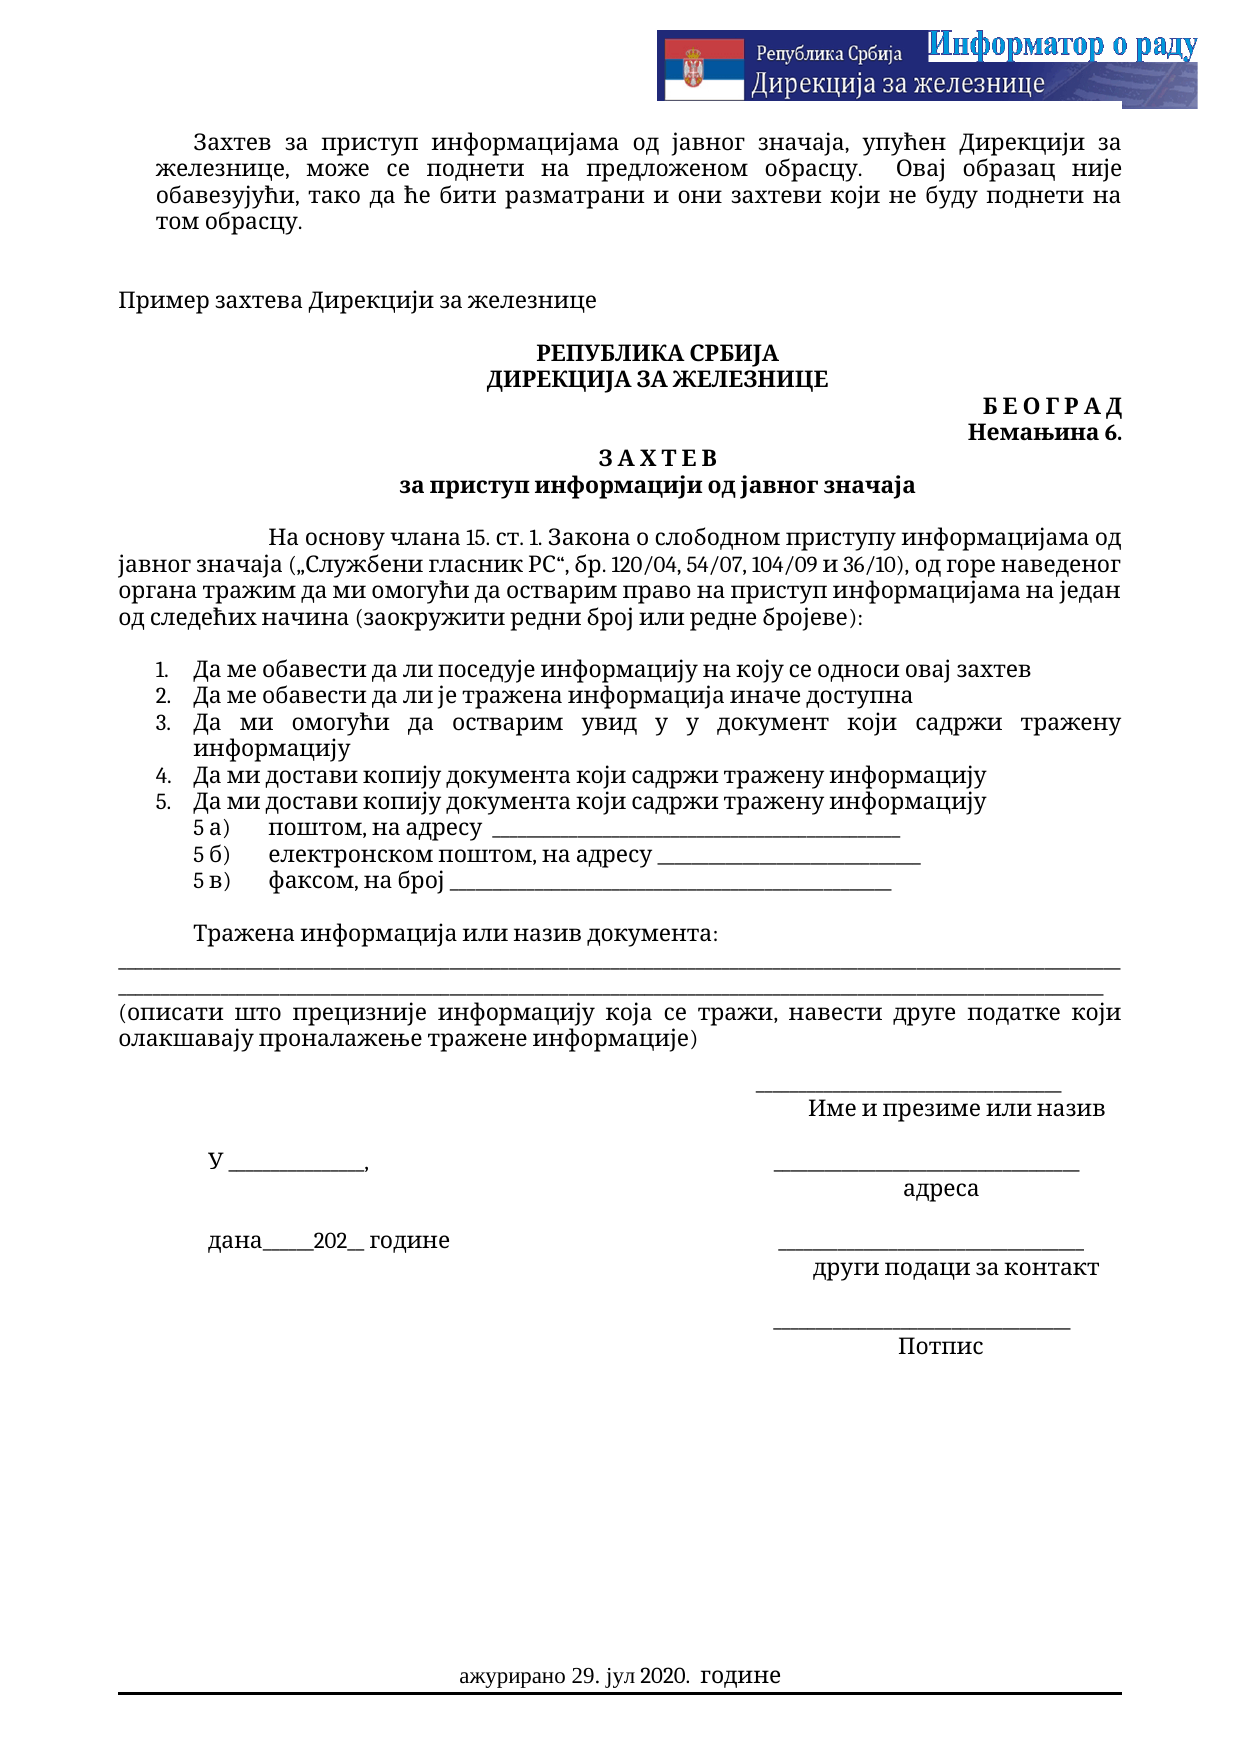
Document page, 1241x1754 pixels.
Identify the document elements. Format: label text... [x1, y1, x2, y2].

text На основу члана 15. ст. 1. Закона о слободном приступу информацијама од јавног значаја („Службени гласник РС“, бр. 120/04, 54/07, 104/09 и 36/10), од горе наведеног органа тражим да ми омогући да остварим право на приступ информацијама на један од следећих начина (заокружити редни број или редне бројеве): [118, 525, 1122, 631]
text 5 б) електронском поштом, на адресу _______________________________ [118, 841, 1122, 868]
list Да ме обавести да ли је тражена информација иначе доступна [156, 683, 1122, 710]
text (описати што прецизније информацију која се тражи, навести друге податке који олакшавају проналажење тражене информације) [118, 999, 1122, 1052]
text Пример захтева Дирекцији за железнице [118, 288, 1122, 314]
text Б Е О Г Р А Д [118, 393, 1122, 420]
list Да ми достави копију документа који садржи тражену информацију [156, 789, 1122, 815]
text __________________________________________________________________________________________________________________________________________________________________________________________________________________________________________ [118, 947, 1122, 999]
text 5 в) факсом, на број ____________________________________________________ [118, 868, 1122, 894]
picture [937, 30, 943, 44]
text Немањина 6. [118, 420, 1122, 446]
list Да ми омогући да остварим увид у у документ који садржи тражену информацију [156, 710, 1122, 762]
text Захтев за приступ информацијама од јавног значаја, упућен Дирекцији за железнице, може се поднети на предложеном обрасцу. Овај образац није обавезујући, тако да ће бити разматрани и они захтеви који не буду поднети на том обрасцу. [156, 130, 1122, 235]
text Тражена информација или назив документа: [118, 921, 1122, 947]
text 5 а) поштом, на адресу ________________________________________________ [118, 815, 1122, 841]
text за приступ информацији од јавног значаја [118, 472, 1122, 499]
text РЕПУБЛИКА СРБИЈА [118, 341, 1122, 367]
list Да ме обавести да ли поседује информацију на коју се односи овај захтев [156, 657, 1122, 683]
list Да ми достави копију документа који садржи тражену информацију [156, 762, 1122, 789]
text ДИРЕКЦИЈА ЗА ЖЕЛЕЗНИЦЕ [118, 367, 1122, 393]
picture [657, 30, 1198, 109]
text З А Х Т Е В [118, 446, 1122, 472]
